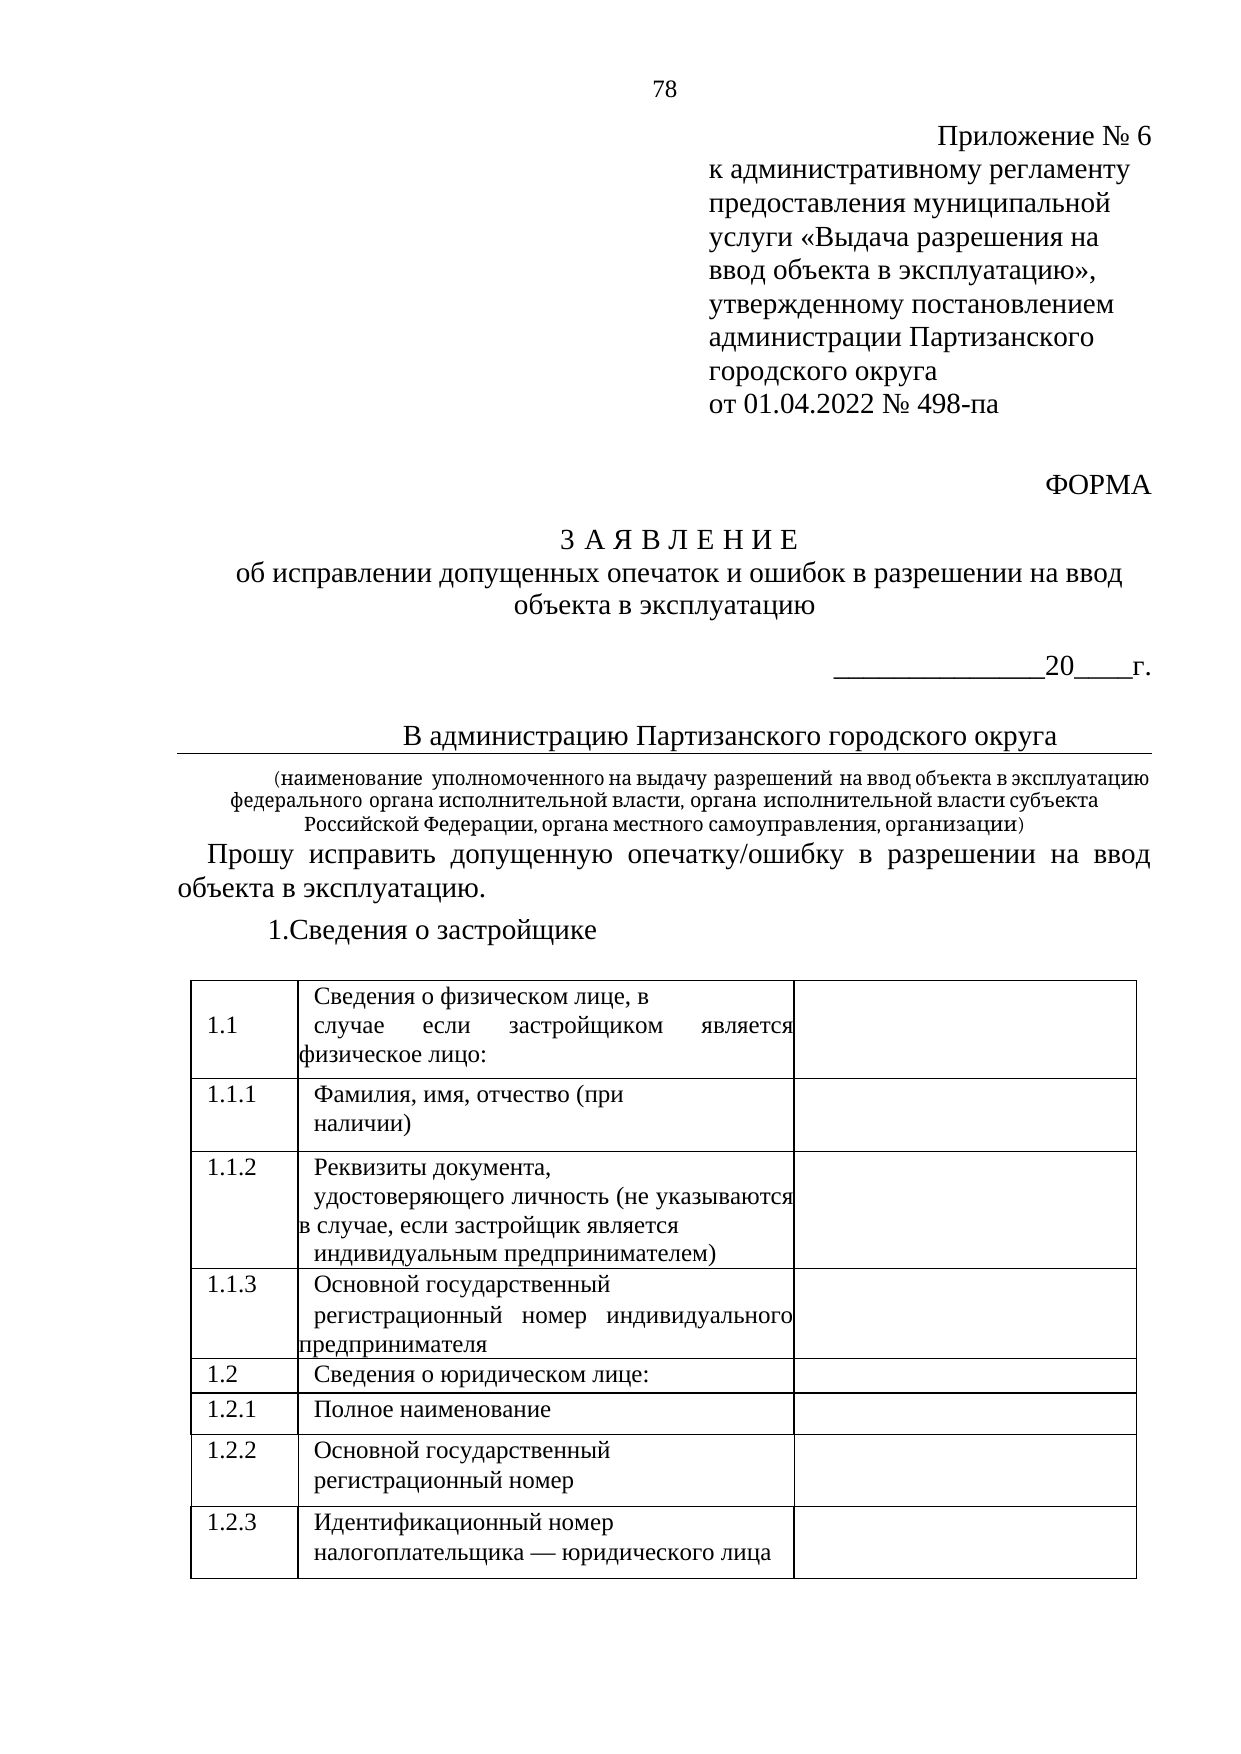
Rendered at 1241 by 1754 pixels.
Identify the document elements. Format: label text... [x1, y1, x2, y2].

table_cell Основной государственный регистрационный номер индивидуального предпринимателя [299, 1269, 793, 1358]
text ФОРМА [177, 467, 1152, 501]
text предоставления муниципальной услуги «Выдача разрешения на ввод объекта в эксплуатацию», утвержденному постановлением администрации Партизанского городского округа [709, 185, 1152, 386]
list 1.Сведения о застройщике [177, 912, 1152, 946]
table_cell Сведения о юридическом лице: [299, 1359, 793, 1392]
table_cell 1.2 [192, 1359, 297, 1392]
table_cell [795, 1152, 1136, 1268]
table_cell Основной государственный регистрационный номер [299, 1435, 794, 1506]
table_cell [795, 1269, 1136, 1358]
table_cell 1.1.2 [192, 1152, 297, 1268]
table_cell Полное наименование [299, 1394, 793, 1434]
text к административному регламенту [709, 152, 1152, 185]
table_cell 1.2.2 [192, 1435, 298, 1506]
text Приложение № 6 [177, 118, 1152, 152]
text Прошу исправить допущенную опечатку/ошибку в разрешении на ввод объекта в эксплуатацию. [177, 836, 1152, 903]
table_cell [795, 1507, 1136, 1578]
table_header Сведения о физическом лице, в случае если застройщиком является физическое лицо: [299, 981, 793, 1077]
table_cell Фамилия, имя, отчество (при наличии) [299, 1079, 793, 1151]
subtitle об исправлении допущенных опечаток и ошибок в разрешении на ввод объекта в эксплуатацию [177, 557, 1152, 621]
table_header 1.1 [192, 981, 297, 1077]
table_cell [795, 1435, 1136, 1506]
table_cell 1.1.3 [192, 1269, 297, 1358]
text ______________20____г. [177, 647, 1152, 681]
table_cell [795, 1359, 1136, 1392]
table_cell 1.2.1 [192, 1394, 297, 1434]
text (наименование уполномоченного на выдачу разрешений на ввод объекта в эксплуатацию федерального органа исполнительной власти, органа исполнительной власти субъекта Российской Федерации, органа местного самоуправления, организации) [177, 767, 1152, 836]
text В администрацию Партизанского городского округа [177, 718, 1152, 753]
table_cell [795, 1394, 1136, 1434]
table_cell 1.1.1 [192, 1079, 297, 1151]
table_cell Реквизиты документа, удостоверяющего личность (не указываются в случае, если застройщик является индивидуальным предпринимателем) [299, 1152, 793, 1268]
text от 01.04.2022 № 498-па [709, 386, 1152, 420]
table_cell 1.2.3 [192, 1507, 297, 1578]
table_cell Идентификационный номер налогоплательщика — юридического лица [299, 1507, 793, 1578]
table_header [795, 981, 1136, 1077]
text 3 А Я В Л Е Н И Е [177, 523, 1152, 556]
table_cell [795, 1079, 1136, 1151]
